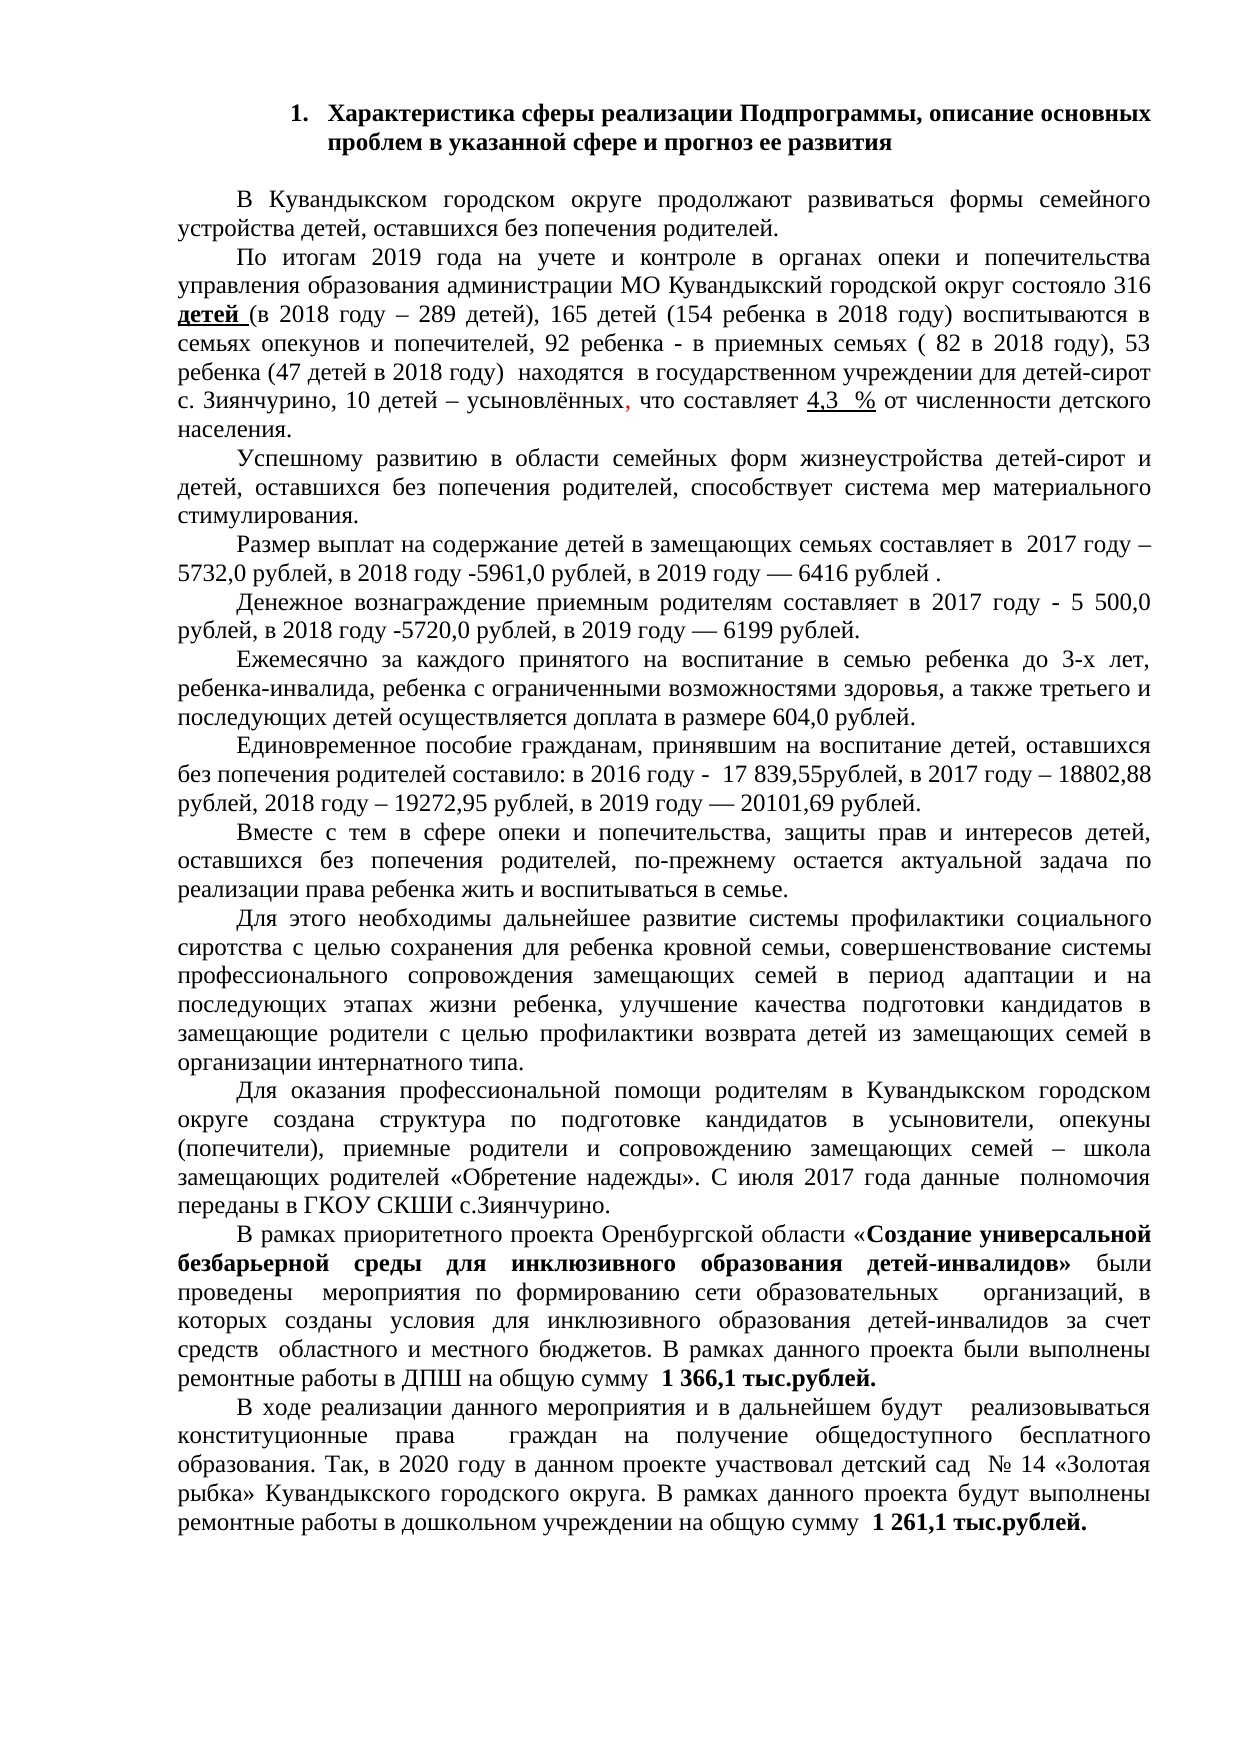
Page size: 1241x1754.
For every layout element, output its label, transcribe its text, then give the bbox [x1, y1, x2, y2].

text Денежное вознаграждение приемным родителям составляет в 2017 году - 5 500,0 рублей, в 2018 году -5720,0 рублей, в 2019 году — 6199 рублей. [177, 587, 1152, 644]
text Успешному развитию в области семейных форм жизнеустройства детей-сирот и детей, оставшихся без попечения родителей, способствует система мер материального стимулирования. [177, 443, 1152, 529]
text Размер выплат на содержание детей в замещающих семьях составляет в 2017 году – 5732,0 рублей, в 2018 году -5961,0 рублей, в 2019 году — 6416 рублей . [177, 529, 1152, 587]
text Вместе с тем в сфере опеки и попечительства, защиты прав и интересов детей, оставшихся без попечения родителей, по-прежнему остается актуальной задача по реализации права ребенка жить и воспитываться в семье. [177, 817, 1152, 903]
text Для этого необходимы дальнейшее развитие системы профилактики социального сиротства с целью сохранения для ребенка кровной семьи, совершенствование системы профессионального сопровождения замещающих семей в период адаптации и на последующих этапах жизни ребенка, улучшение качества подготовки кандидатов в замещающие родители с целью профилактики возврата детей из замещающих семей в организации интернатного типа. [177, 903, 1152, 1075]
text Ежемесячно за каждого принятого на воспитание в семью ребенка до 3-х лет, ребенка-инвалида, ребенка с ограниченными возможностями здоровья, а также третьего и последующих детей осуществляется доплата в размере 604,0 рублей. [177, 644, 1152, 730]
text В ходе реализации данного мероприятия и в дальнейшем будут реализовываться конституционные права граждан на получение общедоступного бесплатного образования. Так, в 2020 году в данном проекте участвовал детский сад № 14 «Золотая рыбка» Кувандыкского городского округа. В рамках данного проекта будут выполнены ремонтные работы в дошкольном учреждении на общую сумму 1 261,1 тыс.рублей. [177, 1392, 1152, 1535]
list Характеристика сферы реализации Подпрограммы, описание основных проблем в указанной сфере и прогноз ее развития [290, 98, 1152, 155]
text Единовременное пособие гражданам, принявшим на воспитание детей, оставшихся без попечения родителей составило: в 2016 году - 17 839,55рублей, в 2017 году – 18802,88 рублей, 2018 году – 19272,95 рублей, в 2019 году — 20101,69 рублей. [177, 730, 1152, 817]
text В рамках приоритетного проекта Оренбургской области «Создание универсальной безбарьерной среды для инклюзивного образования детей-инвалидов» были проведены мероприятия по формированию сети образовательных организаций, в которых созданы условия для инклюзивного образования детей-инвалидов за счет средств областного и местного бюджетов. В рамках данного проекта были выполнены ремонтные работы в ДПШ на общую сумму 1 366,1 тыс.рублей. [177, 1219, 1152, 1392]
text По итогам 2019 года на учете и контроле в органах опеки и попечительства управления образования администрации МО Кувандыкский городской округ состояло 316 детей (в 2018 году – 289 детей), 165 детей (154 ребенка в 2018 году) воспитываются в семьях опекунов и попечителей, 92 ребенка - в приемных семьях ( 82 в 2018 году), 53 ребенка (47 детей в 2018 году) находятся в государственном учреждении для детей-сирот с. Зиянчурино, 10 детей – усыновлённых, что составляет 4,3 % от численности детского населения. [177, 242, 1152, 443]
text В Кувандыкском городском округе продолжают развиваться формы семейного устройства детей, оставшихся без попечения родителей. [177, 184, 1152, 242]
text Для оказания профессиональной помощи родителям в Кувандыкском городском округе создана структура по подготовке кандидатов в усыновители, опекуны (попечители), приемные родители и сопровождению замещающих семей – школа замещающих родителей «Обретение надежды». С июля 2017 года данные полномочия переданы в ГКОУ СКШИ с.Зиянчурино. [177, 1075, 1152, 1219]
